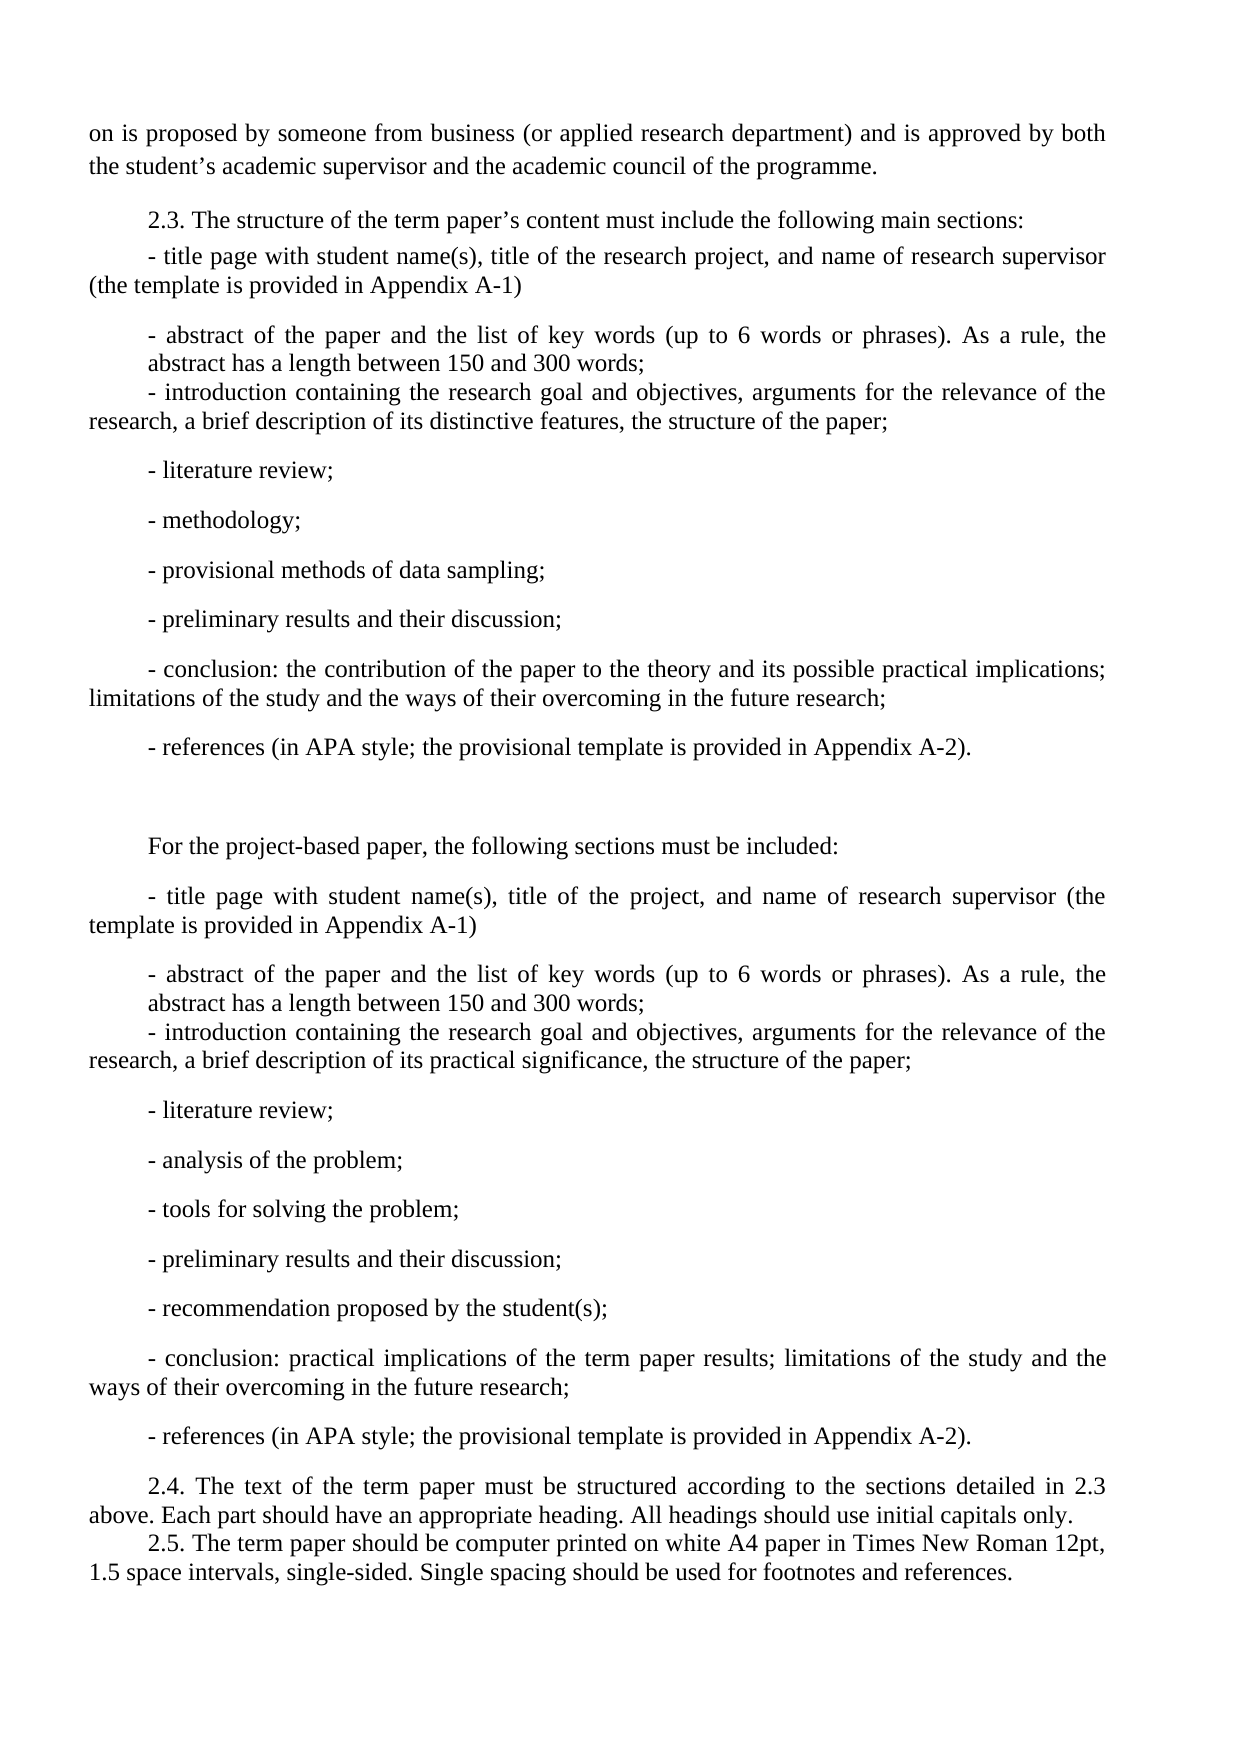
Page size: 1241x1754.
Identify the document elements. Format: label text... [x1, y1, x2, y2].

text 2.5. The term paper should be computer printed on white A4 paper in Times New Roman 12pt, 1.5 space intervals, single-sided. Single spacing should be used for footnotes and references. [89, 1528, 1107, 1586]
text - preliminary results and their discussion; [89, 1244, 1107, 1273]
text - introduction containing the research goal and objectives, arguments for the relevance of the research, a brief description of its distinctive features, the structure of the paper; [89, 377, 1107, 435]
text For the project-based paper, the following sections must be included: [89, 831, 1107, 860]
text - introduction containing the research goal and objectives, arguments for the relevance of the research, a brief description of its practical significance, the structure of the paper; [89, 1017, 1107, 1074]
text - literature review; [89, 1095, 1107, 1124]
text - references (in APA style; the provisional template is provided in Appendix A-2). [89, 1421, 1107, 1450]
text - conclusion: the contribution of the paper to the theory and its possible practical implications; limitations of the study and the ways of their overcoming in the future research; [89, 654, 1107, 711]
text - abstract of the paper and the list of key words (up to 6 words or phrases). As a rule, the abstract has a length between 150 and 300 words; [148, 959, 1107, 1017]
text - provisional methods of data sampling; [89, 555, 1107, 583]
text - references (in APA style; the provisional template is provided in Appendix A-2). [89, 732, 1107, 761]
text - preliminary results and their discussion; [89, 604, 1107, 633]
text - analysis of the problem; [89, 1145, 1107, 1173]
text - conclusion: practical implications of the term paper results; limitations of the study and the ways of their overcoming in the future research; [89, 1343, 1107, 1401]
text 2.3. The structure of the term paper’s content must include the following main sections: [89, 205, 1107, 234]
text - title page with student name(s), title of the project, and name of research supervisor (the template is provided in Appendix A-1) [89, 881, 1107, 938]
text - literature review; [89, 456, 1107, 484]
text - title page with student name(s), title of the research project, and name of research supervisor (the template is provided in Appendix A-1) [89, 241, 1107, 299]
text - recommendation proposed by the student(s); [89, 1293, 1107, 1322]
text - methodology; [89, 505, 1107, 534]
text - abstract of the paper and the list of key words (up to 6 words or phrases). As a rule, the abstract has a length between 150 and 300 words; [148, 320, 1107, 377]
text - tools for solving the problem; [89, 1194, 1107, 1223]
text 2.4. The text of the term paper must be structured according to the sections detailed in 2.3 above. Each part should have an appropriate heading. All headings should use initial capitals only. [89, 1471, 1107, 1528]
